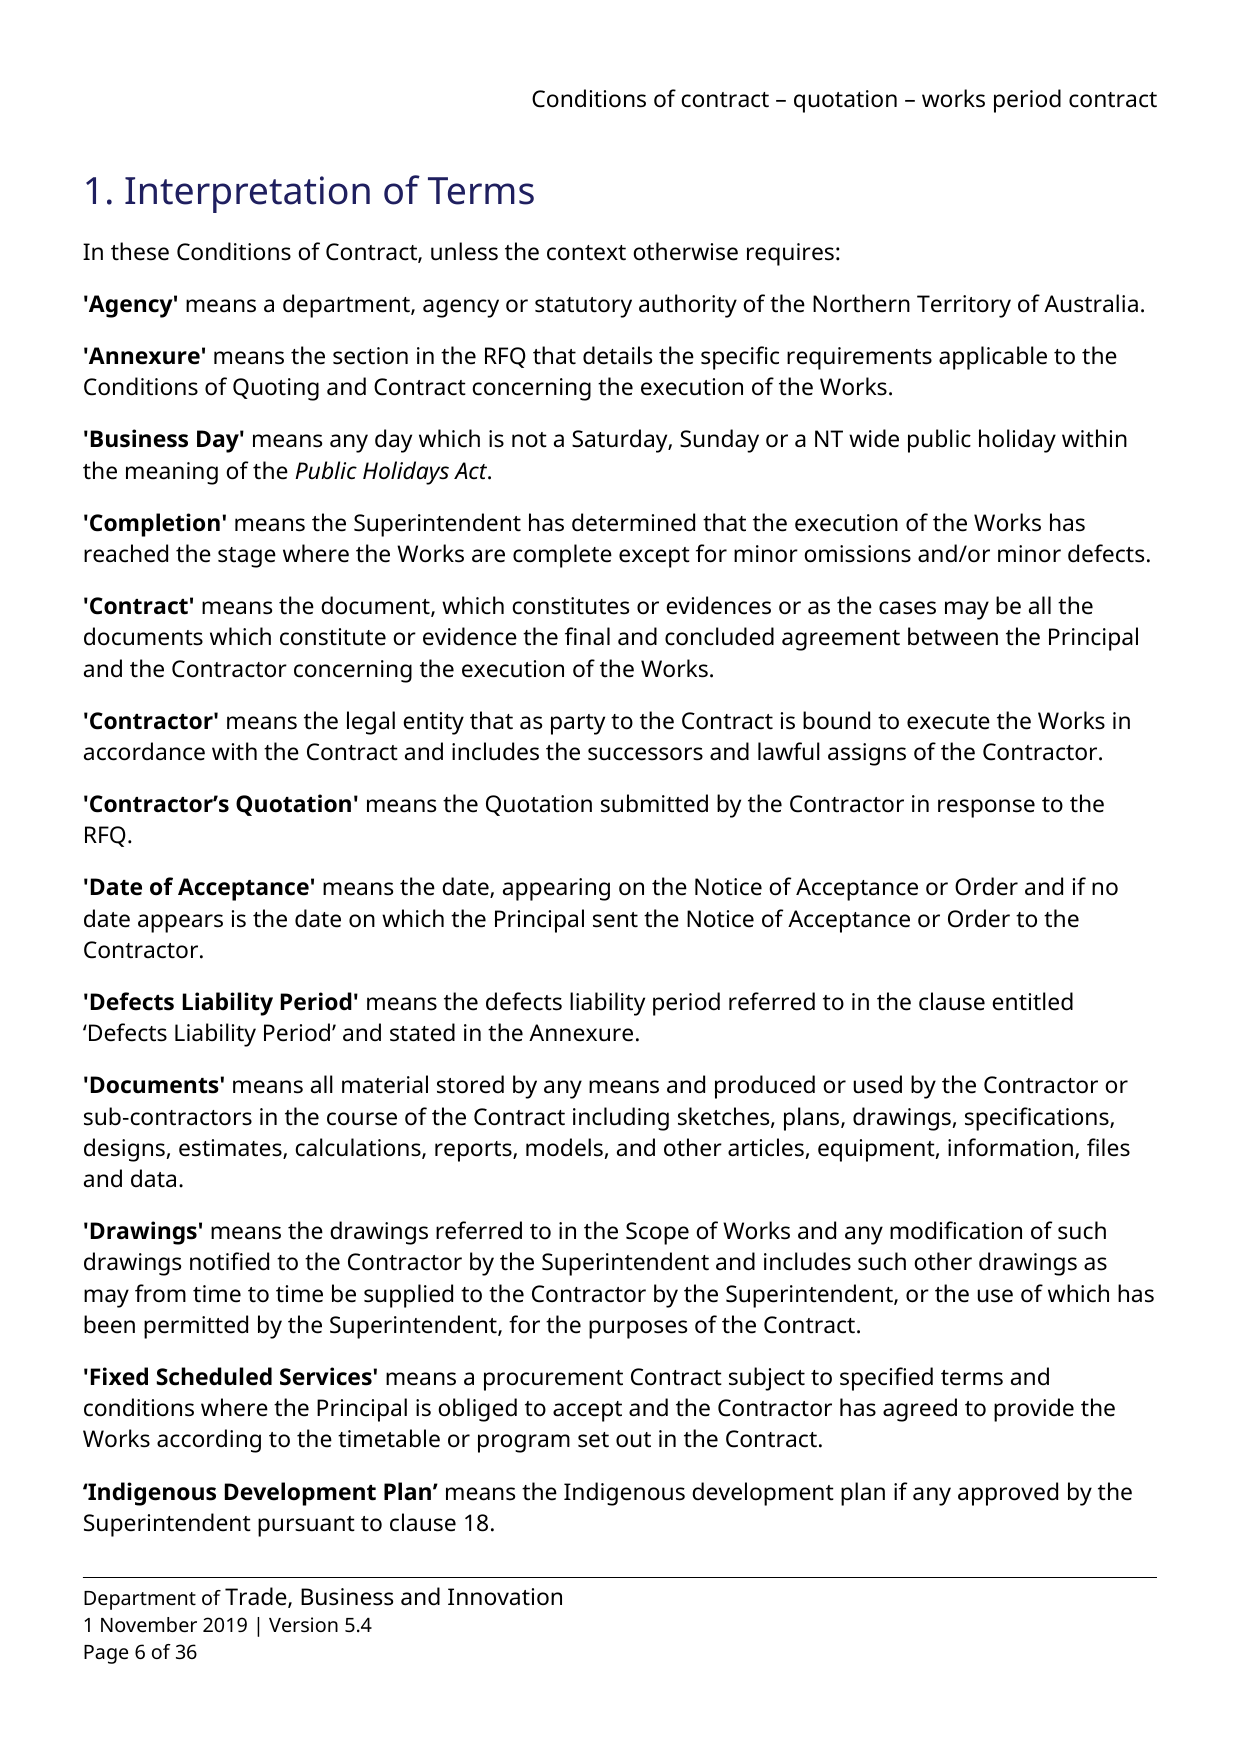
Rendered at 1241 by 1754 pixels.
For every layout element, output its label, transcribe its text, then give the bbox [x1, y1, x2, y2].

text 'Contract' means the document, which constitutes or evidences or as the cases may be all the documents which constitute or evidence the final and concluded agreement between the Principal and the Contractor concerning the execution of the Works. [83, 590, 1157, 684]
text ‘Indigenous Development Plan’ means the Indigenous development plan if any approved by the Superintendent pursuant to clause 18. [83, 1475, 1157, 1538]
text 'Contractor’s Quotation' means the Quotation submitted by the Contractor in response to the RFQ. [83, 788, 1157, 850]
text 'Annexure' means the section in the RFQ that details the specific requirements applicable to the Conditions of Quoting and Contract concerning the execution of the Works. [83, 340, 1157, 402]
text 'Drawings' means the drawings referred to in the Scope of Works and any modification of such drawings notified to the Contractor by the Superintendent and includes such other drawings as may from time to time be supplied to the Contractor by the Superintendent, or the use of which has been permitted by the Superintendent, for the purposes of the Contract. [83, 1215, 1157, 1340]
text 'Documents' means all material stored by any means and produced or used by the Contractor or sub-contractors in the course of the Contract including sketches, plans, drawings, specifications, designs, estimates, calculations, reports, models, and other articles, equipment, information, files and data. [83, 1069, 1157, 1194]
text 'Fixed Scheduled Services' means a procurement Contract subject to specified terms and conditions where the Principal is obliged to accept and the Contractor has agreed to provide the Works according to the timetable or program set out in the Contract. [83, 1361, 1157, 1454]
text 'Defects Liability Period' means the defects liability period referred to in the clause entitled ‘Defects Liability Period’ and stated in the Annexure. [83, 986, 1157, 1048]
subtitle Interpretation of Terms [83, 164, 1157, 215]
text 'Contractor' means the legal entity that as party to the Contract is bound to execute the Works in accordance with the Contract and includes the successors and lawful assigns of the Contractor. [83, 704, 1157, 767]
text 'Agency' means a department, agency or statutory authority of the Northern Territory of Australia. [83, 288, 1157, 319]
text 'Date of Acceptance' means the date, appearing on the Notice of Acceptance or Order and if no date appears is the date on which the Principal sent the Notice of Acceptance or Order to the Contractor. [83, 871, 1157, 965]
text 'Business Day' means any day which is not a Saturday, Sunday or a NT wide public holiday within the meaning of the Public Holidays Act. [83, 423, 1157, 486]
text 'Completion' means the Superintendent has determined that the execution of the Works has reached the stage where the Works are complete except for minor omissions and/or minor defects. [83, 507, 1157, 569]
text In these Conditions of Contract, unless the context otherwise requires: [83, 236, 1157, 267]
